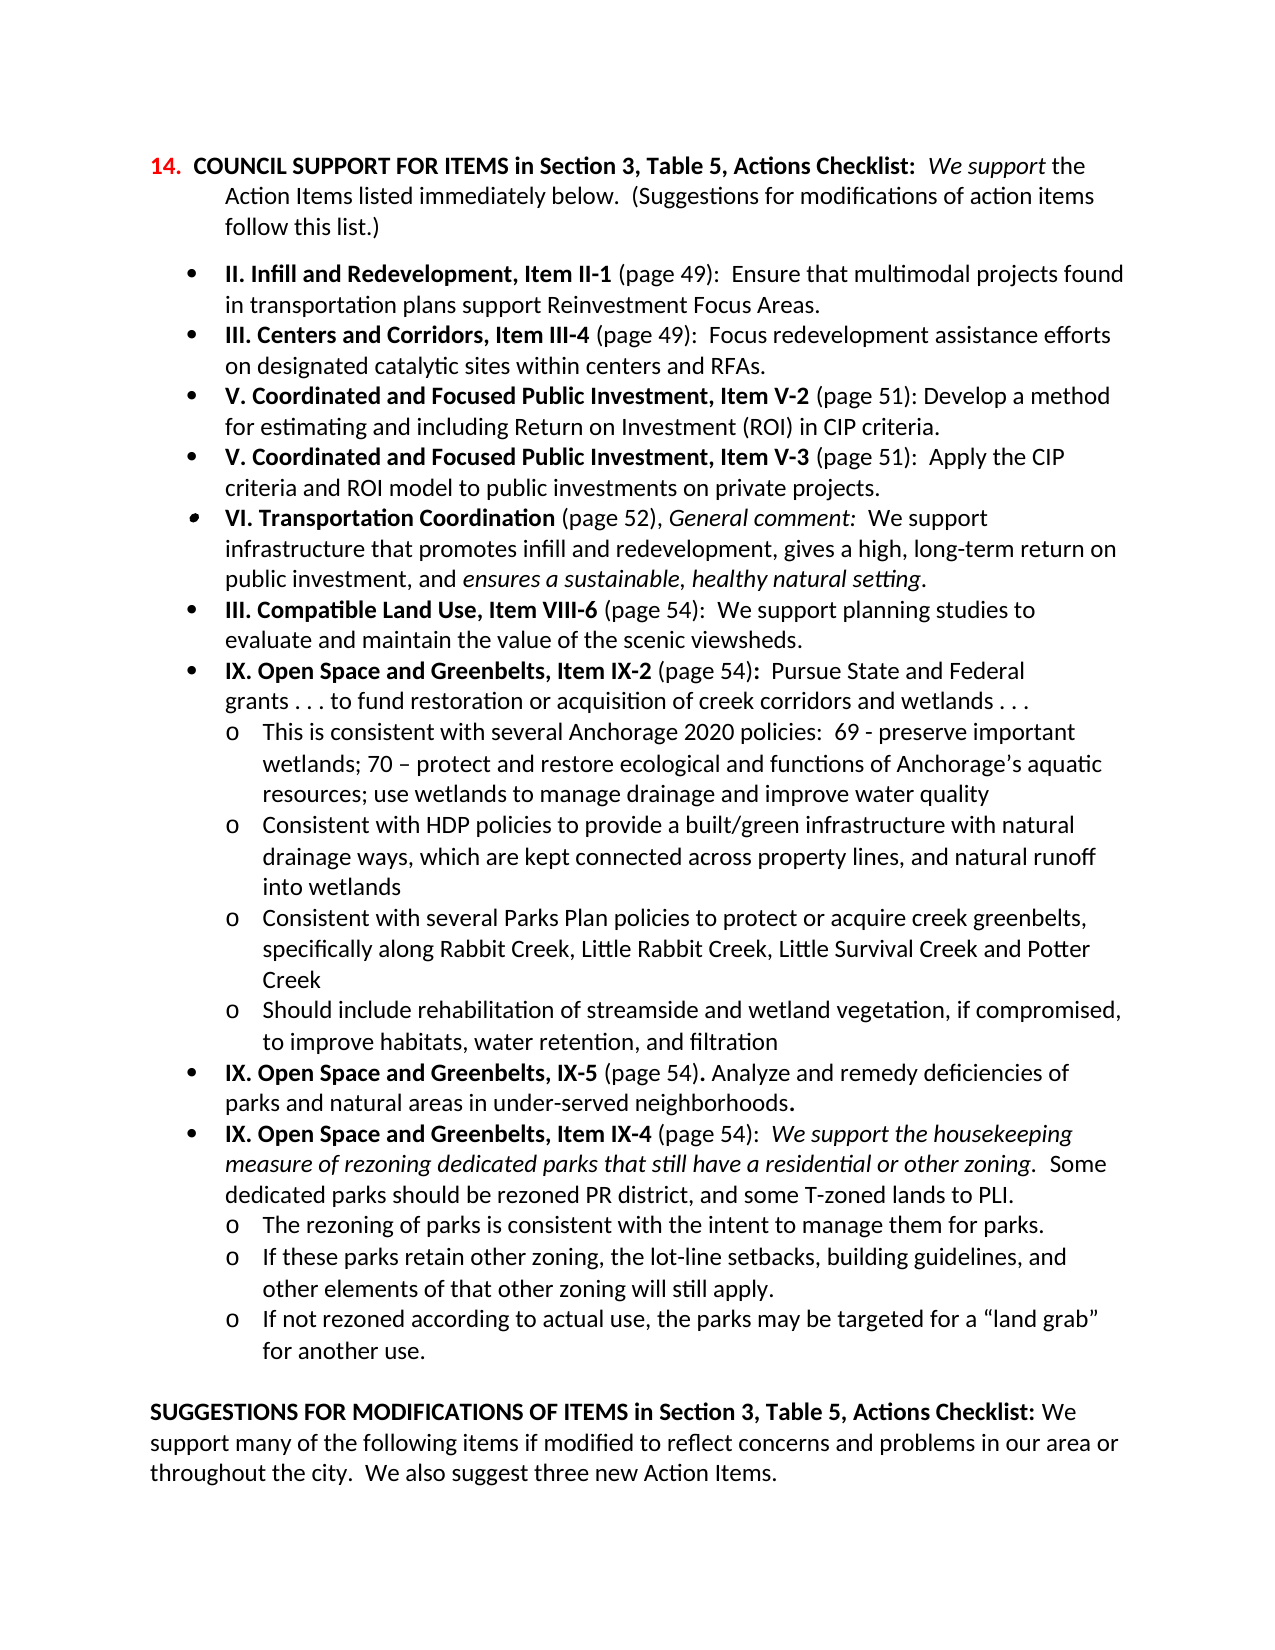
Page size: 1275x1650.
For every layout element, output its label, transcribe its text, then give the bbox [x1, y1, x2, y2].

list III. Compatible Land Use, Item VIII-6 (page 54): We support planning studies to evaluate and maintain the value of the scenic viewsheds. [187, 594, 1125, 655]
list Consistent with HDP policies to provide a built/green infrastructure with natural drainage ways, which are kept connected across property lines, and natural runoff into wetlands [225, 809, 1125, 902]
list V. Coordinated and Focused Public Investment, Item V-2 (page 51): Develop a method for estimating and including Return on Investment (ROI) in CIP criteria. [187, 380, 1125, 441]
list Consistent with several Parks Plan policies to protect or acquire creek greenbelts, specifically along Rabbit Creek, Little Rabbit Creek, Little Survival Creek and Potter Creek [225, 902, 1125, 994]
list If not rezoned according to actual use, the parks may be targeted for a “land grab” for another use. [225, 1303, 1125, 1366]
text 14. COUNCIL SUPPORT FOR ITEMS in Section 3, Table 5, Actions Checklist: We support the Action Items listed immediately below. (Suggestions for modifications of action items follow this list.) [150, 150, 1125, 242]
list If these parks retain other zoning, the lot-line setbacks, building guidelines, and other elements of that other zoning will still apply. [225, 1241, 1125, 1303]
list Should include rehabilitation of streamside and wetland vegetation, if compromised, to improve habitats, water retention, and filtration [225, 994, 1125, 1057]
list IX. Open Space and Greenbelts, IX-5 (page 54). Analyze and remedy deficiencies of parks and natural areas in under-served neighborhoods. [187, 1057, 1125, 1118]
list This is consistent with several Anchorage 2020 policies: 69 - preserve important wetlands; 70 – protect and restore ecological and functions of Anchorage’s aquatic resources; use wetlands to manage drainage and improve water quality [225, 716, 1125, 809]
list VI. Transportation Coordination (page 52), General comment: We support infrastructure that promotes infill and redevelopment, gives a high, long-term return on public investment, and ensures a sustainable, healthy natural setting. [187, 502, 1125, 594]
list III. Centers and Corridors, Item III-4 (page 49): Focus redevelopment assistance efforts on designated catalytic sites within centers and RFAs. [187, 319, 1125, 380]
list IX. Open Space and Greenbelts, Item IX-4 (page 54): We support the housekeeping measure of rezoning dedicated parks that still have a residential or other zoning. Some dedicated parks should be rezoned PR district, and some T-zoned lands to PLI. [187, 1118, 1125, 1209]
list V. Coordinated and Focused Public Investment, Item V-3 (page 51): Apply the CIP criteria and ROI model to public investments on private projects. [187, 441, 1125, 502]
list II. Infill and Redevelopment, Item II-1 (page 49): Ensure that multimodal projects found in transportation plans support Reinvestment Focus Areas. [187, 258, 1125, 319]
list The rezoning of parks is consistent with the intent to manage them for parks. [225, 1209, 1125, 1241]
list IX. Open Space and Greenbelts, Item IX-2 (page 54): Pursue State and Federal grants . . . to fund restoration or acquisition of creek corridors and wetlands . . . [187, 655, 1125, 716]
text SUGGESTIONS FOR MODIFICATIONS OF ITEMS in Section 3, Table 5, Actions Checklist: We support many of the following items if modified to reflect concerns and problems in our area or throughout the city. We also suggest three new Action Items. [150, 1396, 1125, 1488]
